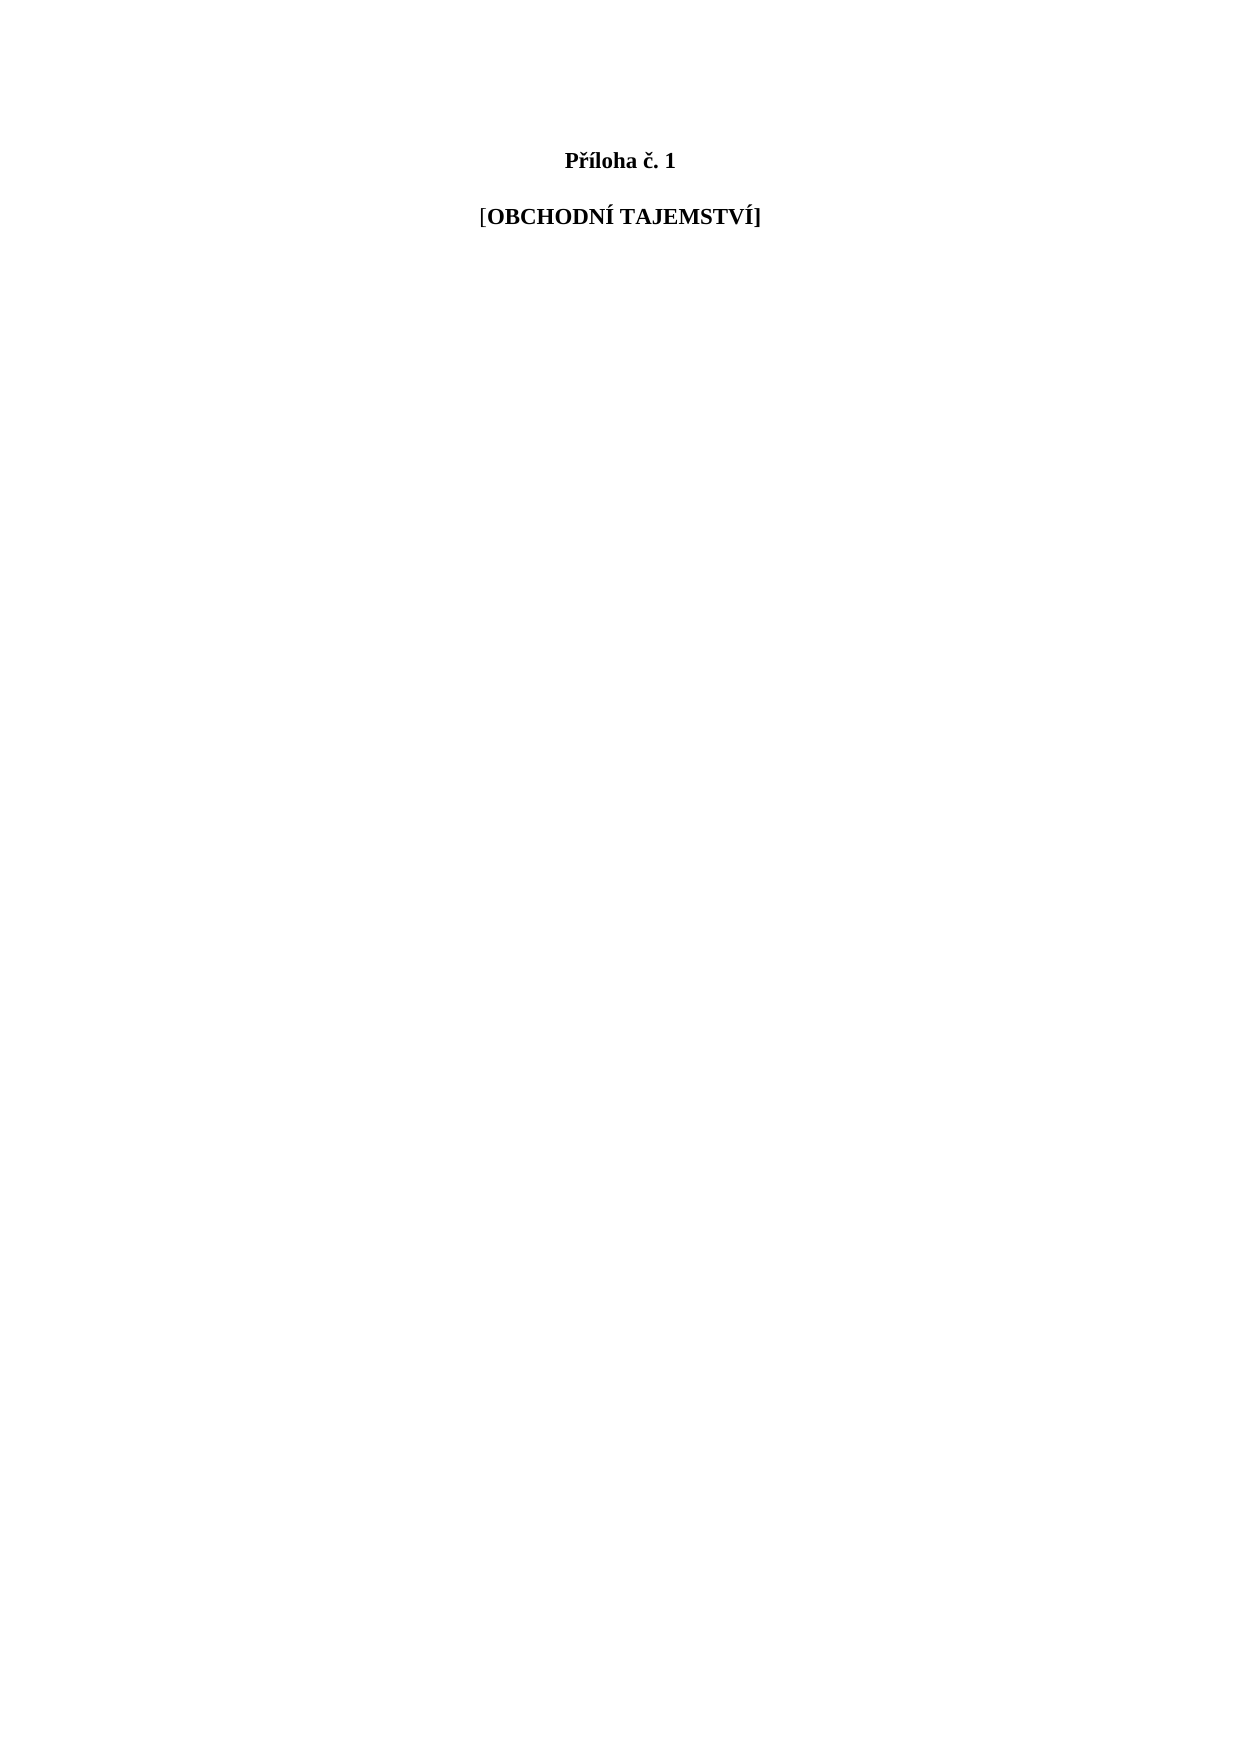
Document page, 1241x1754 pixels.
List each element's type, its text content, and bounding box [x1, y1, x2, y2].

subtitle Příloha č. 1 [148, 148, 1093, 174]
text [OBCHODNÍ TAJEMSTVÍ] [148, 203, 1093, 229]
